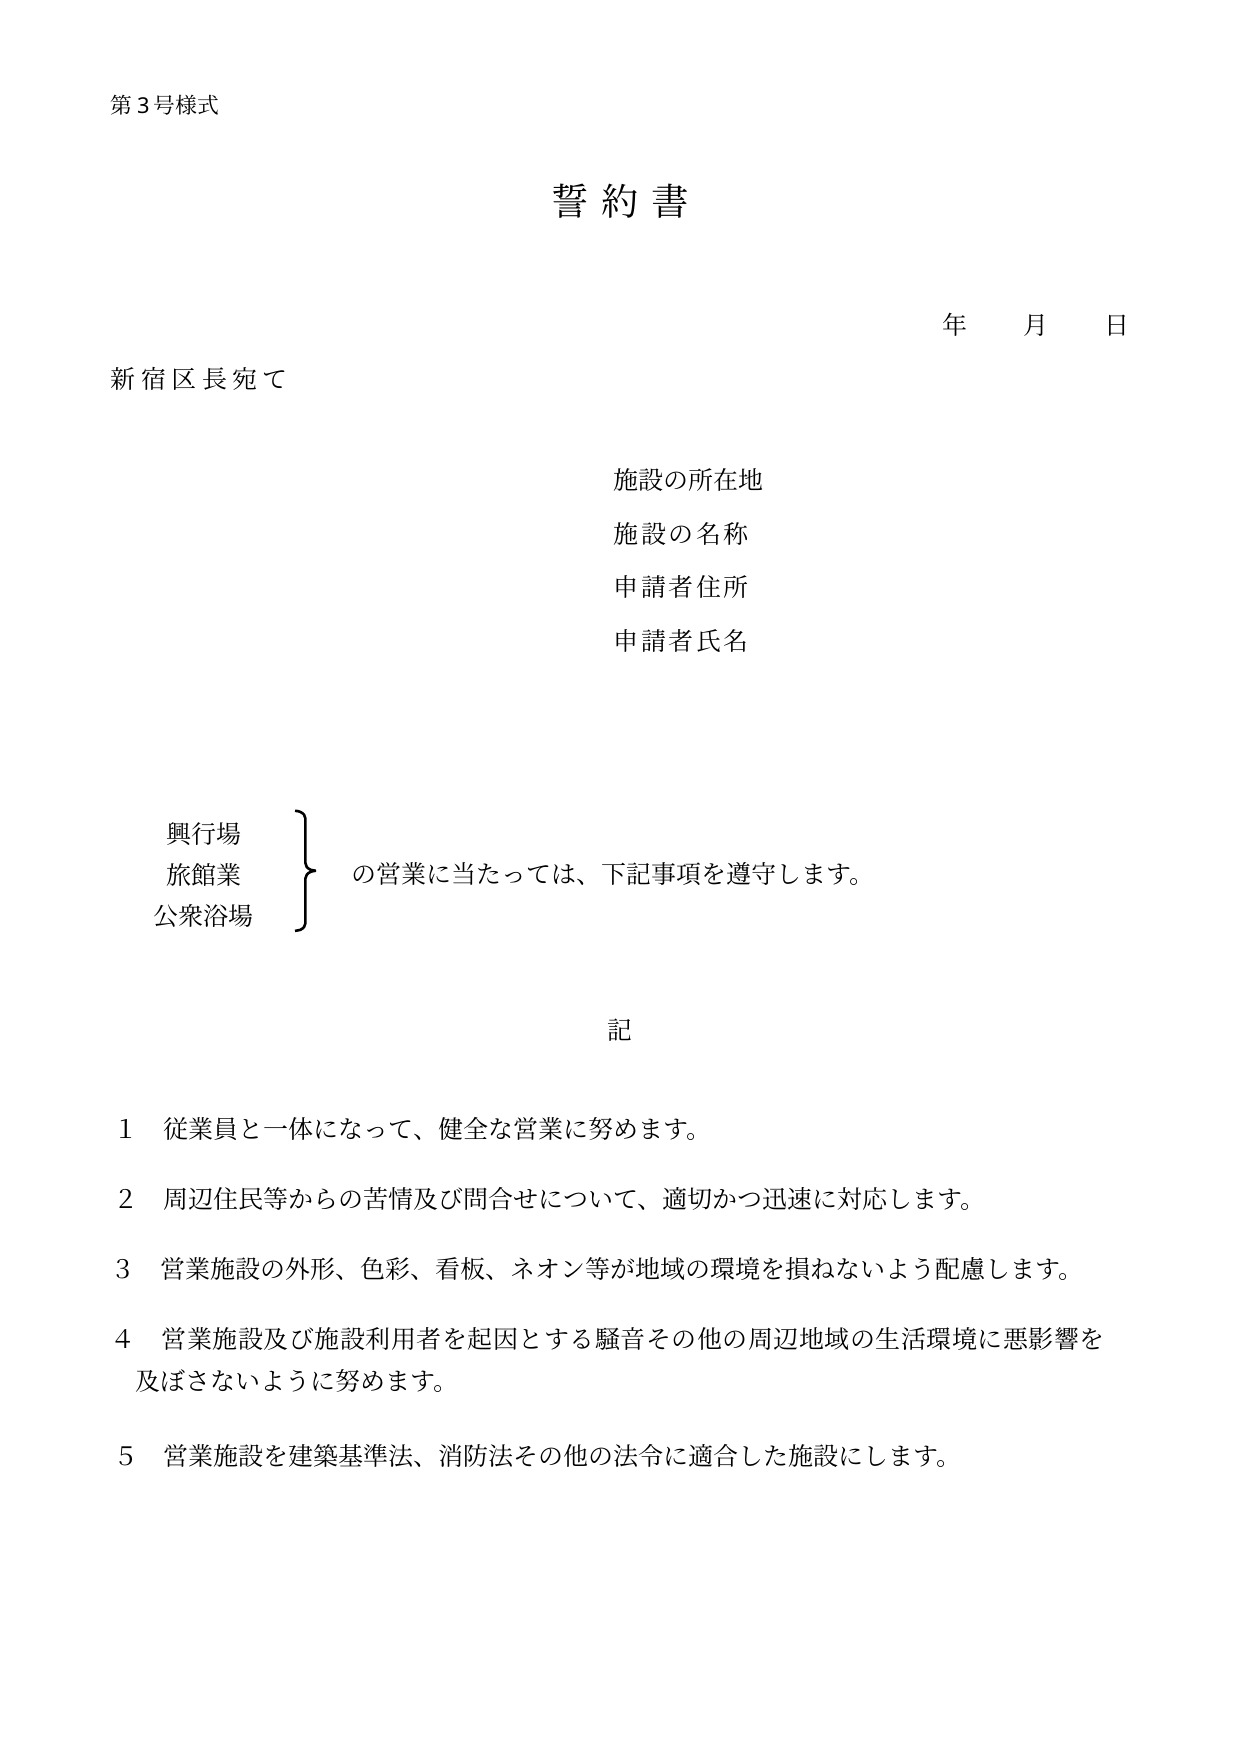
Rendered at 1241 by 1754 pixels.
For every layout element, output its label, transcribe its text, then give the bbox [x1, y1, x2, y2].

text 施設の所在地 [548, 460, 1130, 496]
text ４ 営業施設及び施設利用者を起因とする騒音その他の周辺地域の生活環境に悪影響を及ぼさないように努めます。 [111, 1320, 1108, 1397]
text の営業に当たっては、下記事項を遵守します。 [319, 854, 1130, 890]
text 申請者住所 [548, 568, 1130, 604]
text 施設の名称 [548, 514, 1130, 550]
text 申請者氏名 [548, 622, 1130, 658]
subtitle 記 [89, 1010, 1152, 1046]
text ２ 周辺住民等からの苦情及び問合せについて、適切かつ迅速に対応します。 [89, 1180, 1152, 1216]
text 誓約書 [89, 173, 1152, 226]
text １ 従業員と一体になって、健全な営業に努めます。 [89, 1110, 1152, 1146]
text ５ 営業施設を建築基準法、消防法その他の法令に適合した施設にします。 [89, 1437, 1152, 1473]
text 年 月 日 [111, 306, 1130, 342]
text 新宿区長宛て [111, 360, 1130, 396]
text ３ 営業施設の外形、色彩、看板、ネオン等が地域の環境を損ねないよう配慮します。 [111, 1250, 1152, 1286]
